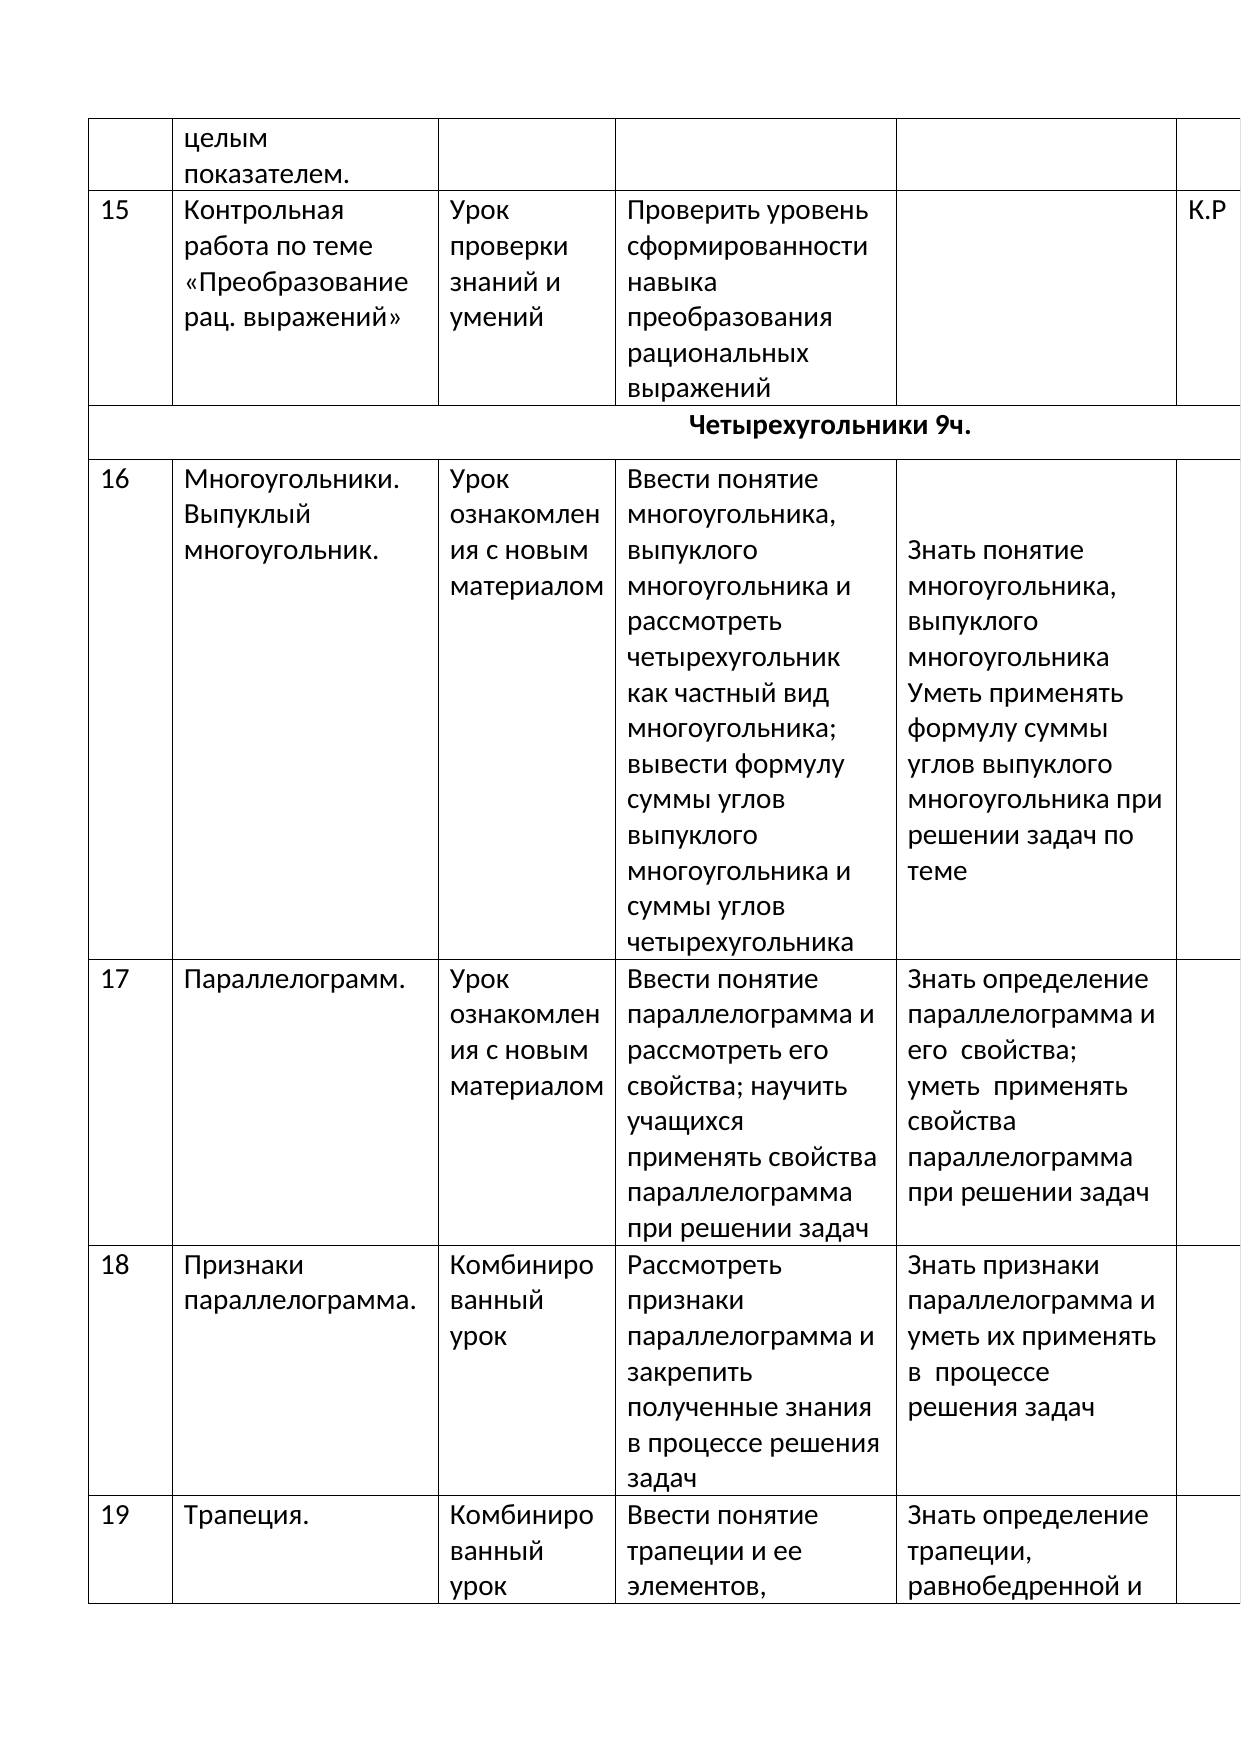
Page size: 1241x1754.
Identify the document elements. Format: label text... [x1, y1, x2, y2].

table_cell К.Р [1177, 191, 1240, 405]
table_cell Проверить уровень сформированности навыка преобразования рациональных выражений [616, 191, 896, 405]
table_cell 14 [89, 119, 172, 190]
table_cell Ввести понятие параллелограмма и рассмотреть его свойства; научить учащихся применять свойства параллелограмма при решении задач [616, 960, 896, 1245]
table_cell 19 [89, 1496, 172, 1603]
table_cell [616, 1496, 896, 1603]
table_cell [439, 119, 615, 190]
table_cell [1177, 460, 1240, 959]
table_cell 15 [89, 191, 172, 405]
table_cell 18 [89, 1246, 172, 1495]
table_cell Знать признаки параллелограмма и уметь их применять в процессе решения задач [897, 1246, 1176, 1495]
table_cell Рассмотреть признаки параллелограмма и закрепить полученные знания в процессе решения задач [616, 1246, 896, 1495]
table_cell [897, 191, 1176, 405]
table_cell Признаки параллелограмма. [173, 1246, 438, 1495]
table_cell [439, 1496, 615, 1603]
table_cell Контрольная работа по теме «Преобразование рац. выражений» [173, 191, 438, 405]
table_cell Трапеция. [173, 1496, 438, 1603]
table_cell Четырехугольники 9ч. [89, 406, 1240, 459]
table_cell [1177, 960, 1240, 1245]
table_cell Знать определение параллелограмма и его свойства; уметь применять свойства параллелограмма при решении задач [897, 960, 1176, 1245]
table_cell 17 [89, 960, 172, 1245]
table_cell [897, 119, 1176, 190]
table_cell 16 [89, 460, 172, 959]
table_cell Знать понятие многоугольника, выпуклого многоугольника Уметь применять формулу суммы углов выпуклого многоугольника при решении задач по теме [897, 460, 1176, 959]
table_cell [173, 119, 438, 190]
table_cell [1177, 1496, 1240, 1603]
table_cell Урок ознакомления с новым материалом [439, 960, 615, 1245]
table_cell Многоугольники. Выпуклый многоугольник. [173, 460, 438, 959]
table_cell Урок проверки знаний и умений [439, 191, 615, 405]
table_cell Урок ознакомления с новым материалом [439, 460, 615, 959]
table_cell [616, 119, 896, 190]
table_cell Комбинированный урок [439, 1246, 615, 1495]
table_cell Параллелограмм. [173, 960, 438, 1245]
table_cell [897, 1496, 1176, 1603]
table_cell С.р [1177, 119, 1240, 190]
table_cell [1177, 1246, 1240, 1495]
table_cell Ввести понятие многоугольника, выпуклого многоугольника и рассмотреть четырехугольник как частный вид многоугольника; вывести формулу суммы углов выпуклого многоугольника и суммы углов четырехугольника [616, 460, 896, 959]
